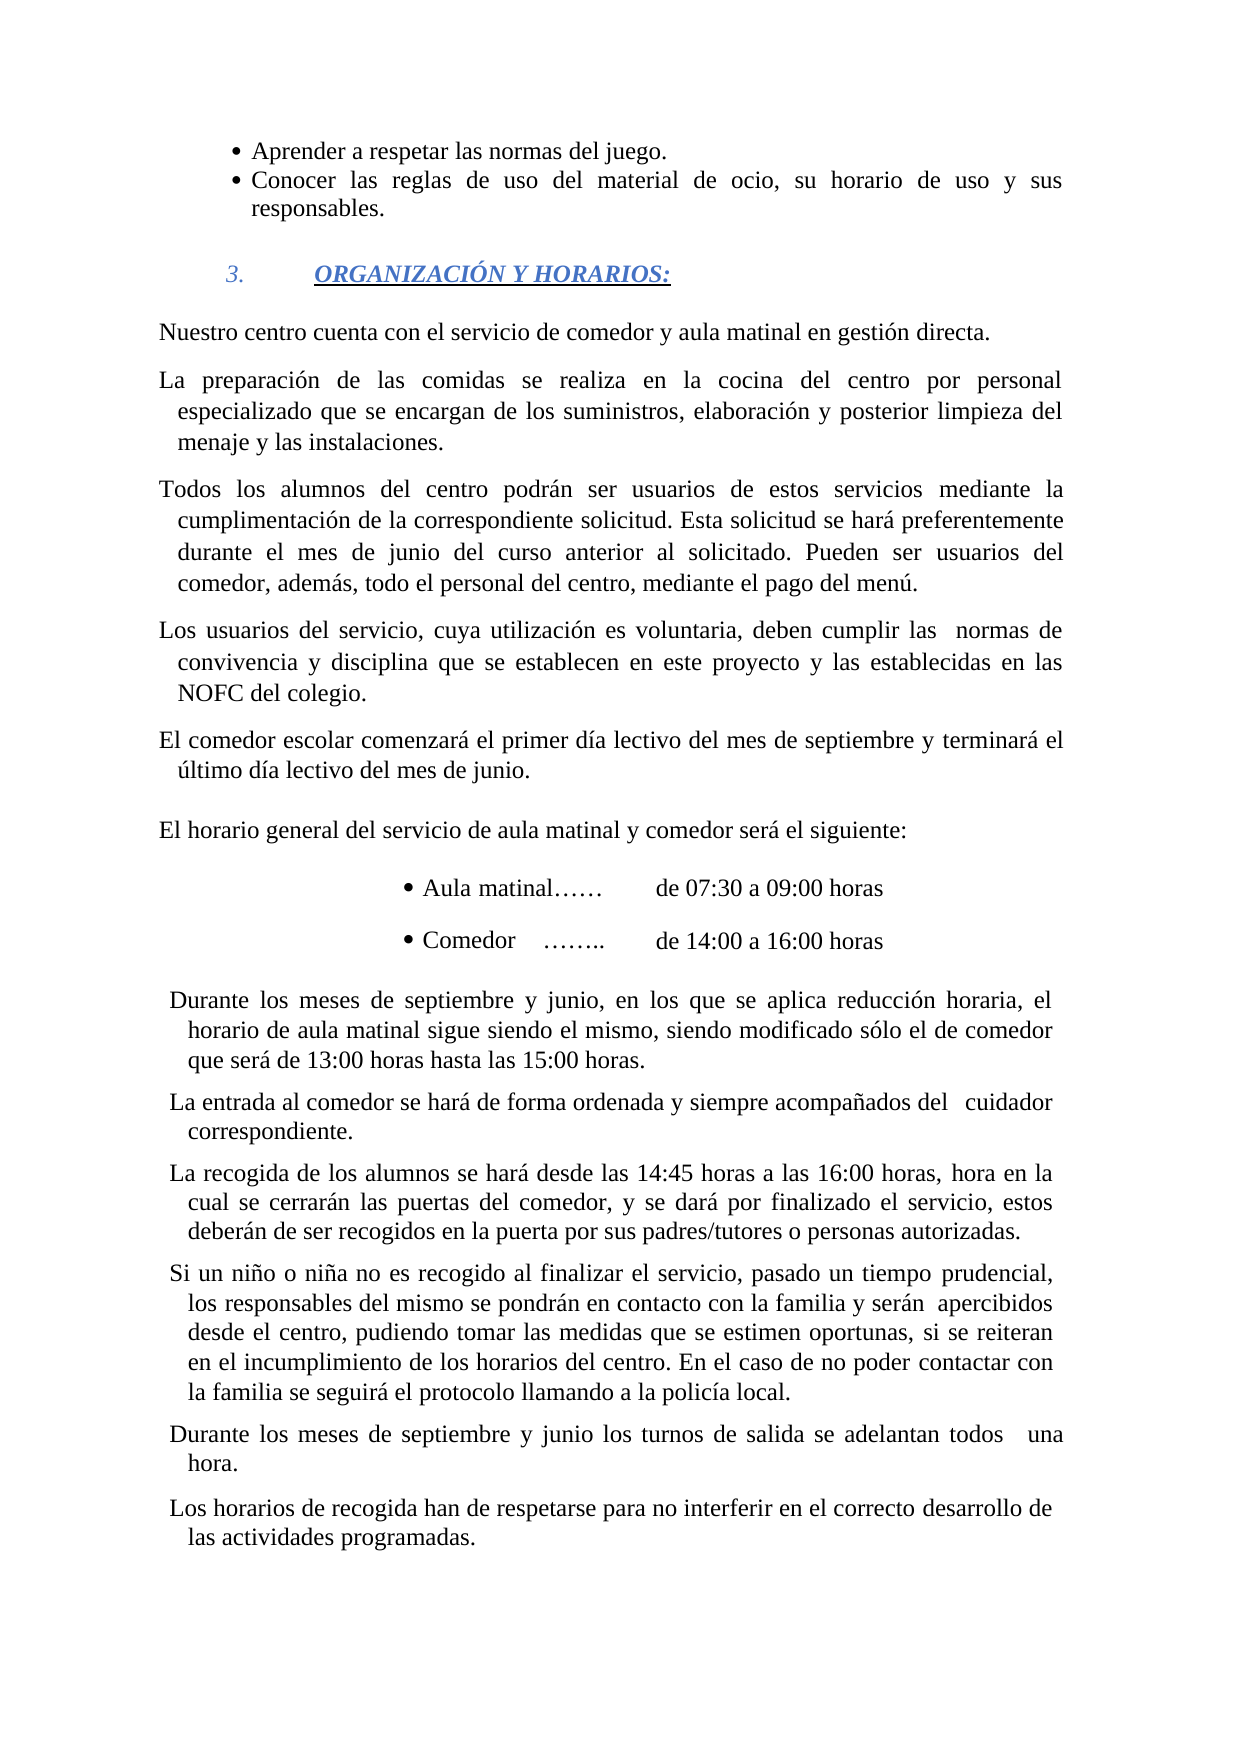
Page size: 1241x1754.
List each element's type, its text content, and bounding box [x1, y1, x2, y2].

table_header Aula matinal…… [364, 873, 624, 914]
text La recogida de los alumnos se hará desde las 14:45 horas a las 16:00 horas, hora en la cual se cerrarán las puertas del comedor, y se dará por finalizado el servicio, estos deberán de ser recogidos en la puerta por sus padres/tutores o personas autorizadas. [169, 1158, 1053, 1245]
table_cell de 14:00 a 16:00 horas [624, 914, 904, 956]
subtitle ORGANIZACIÓN Y HORARIOS: [226, 259, 1119, 288]
text Todos los alumnos del centro podrán ser usuarios de estos servicios mediante la cumplimentación de la correspondiente solicitud. Esta solicitud se hará preferentemente durante el mes de junio del curso anterior al solicitado. Pueden ser usuarios del comedor, además, todo el personal del centro, mediante el pago del menú. [159, 474, 1064, 596]
text Durante los meses de septiembre y junio los turnos de salida se adelantan todos una hora. [169, 1419, 1064, 1476]
table_cell Comedor …….. [364, 914, 624, 956]
list Conocer las reglas de uso del material de ocio, su horario de uso y sus responsables. [232, 166, 1063, 222]
text Durante los meses de septiembre y junio, en los que se aplica reducción horaria, el horario de aula matinal sigue siendo el mismo, siendo modificado sólo el de comedor que será de 13:00 horas hasta las 15:00 horas. [169, 986, 1052, 1073]
text Los usuarios del servicio, cuya utilización es voluntaria, deben cumplir las normas de convivencia y disciplina que se establecen en este proyecto y las establecidas en las NOFC del colegio. [159, 616, 1063, 706]
text La entrada al comedor se hará de forma ordenada y siempre acompañados del cuidador correspondiente. [169, 1087, 1052, 1145]
list Aprender a respetar las normas del juego. [232, 137, 1119, 165]
text El horario general del servicio de aula matinal y comedor será el siguiente: [159, 815, 1119, 844]
text Los horarios de recogida han de respetarse para no interferir en el correcto desarrollo de las actividades programadas. [169, 1493, 1052, 1551]
text Nuestro centro cuenta con el servicio de comedor y aula matinal en gestión directa. [159, 317, 1064, 346]
text Si un niño o niña no es recogido al finalizar el servicio, pasado un tiempo prudencial, los responsables del mismo se pondrán en contacto con la familia y serán apercibidos desde el centro, pudiendo tomar las medidas que se estimen oportunas, si se reiteran en el incumplimiento de los horarios del centro. En el caso de no poder contactar con la familia se seguirá el protocolo llamando a la policía local. [169, 1258, 1053, 1405]
table_header de 07:30 a 09:00 horas [624, 873, 904, 914]
text El comedor escolar comenzará el primer día lectivo del mes de septiembre y terminará el último día lectivo del mes de junio. [159, 725, 1063, 784]
text La preparación de las comidas se realiza en la cocina del centro por personal especializado que se encargan de los suministros, elaboración y posterior limpieza del menaje y las instalaciones. [159, 365, 1063, 456]
